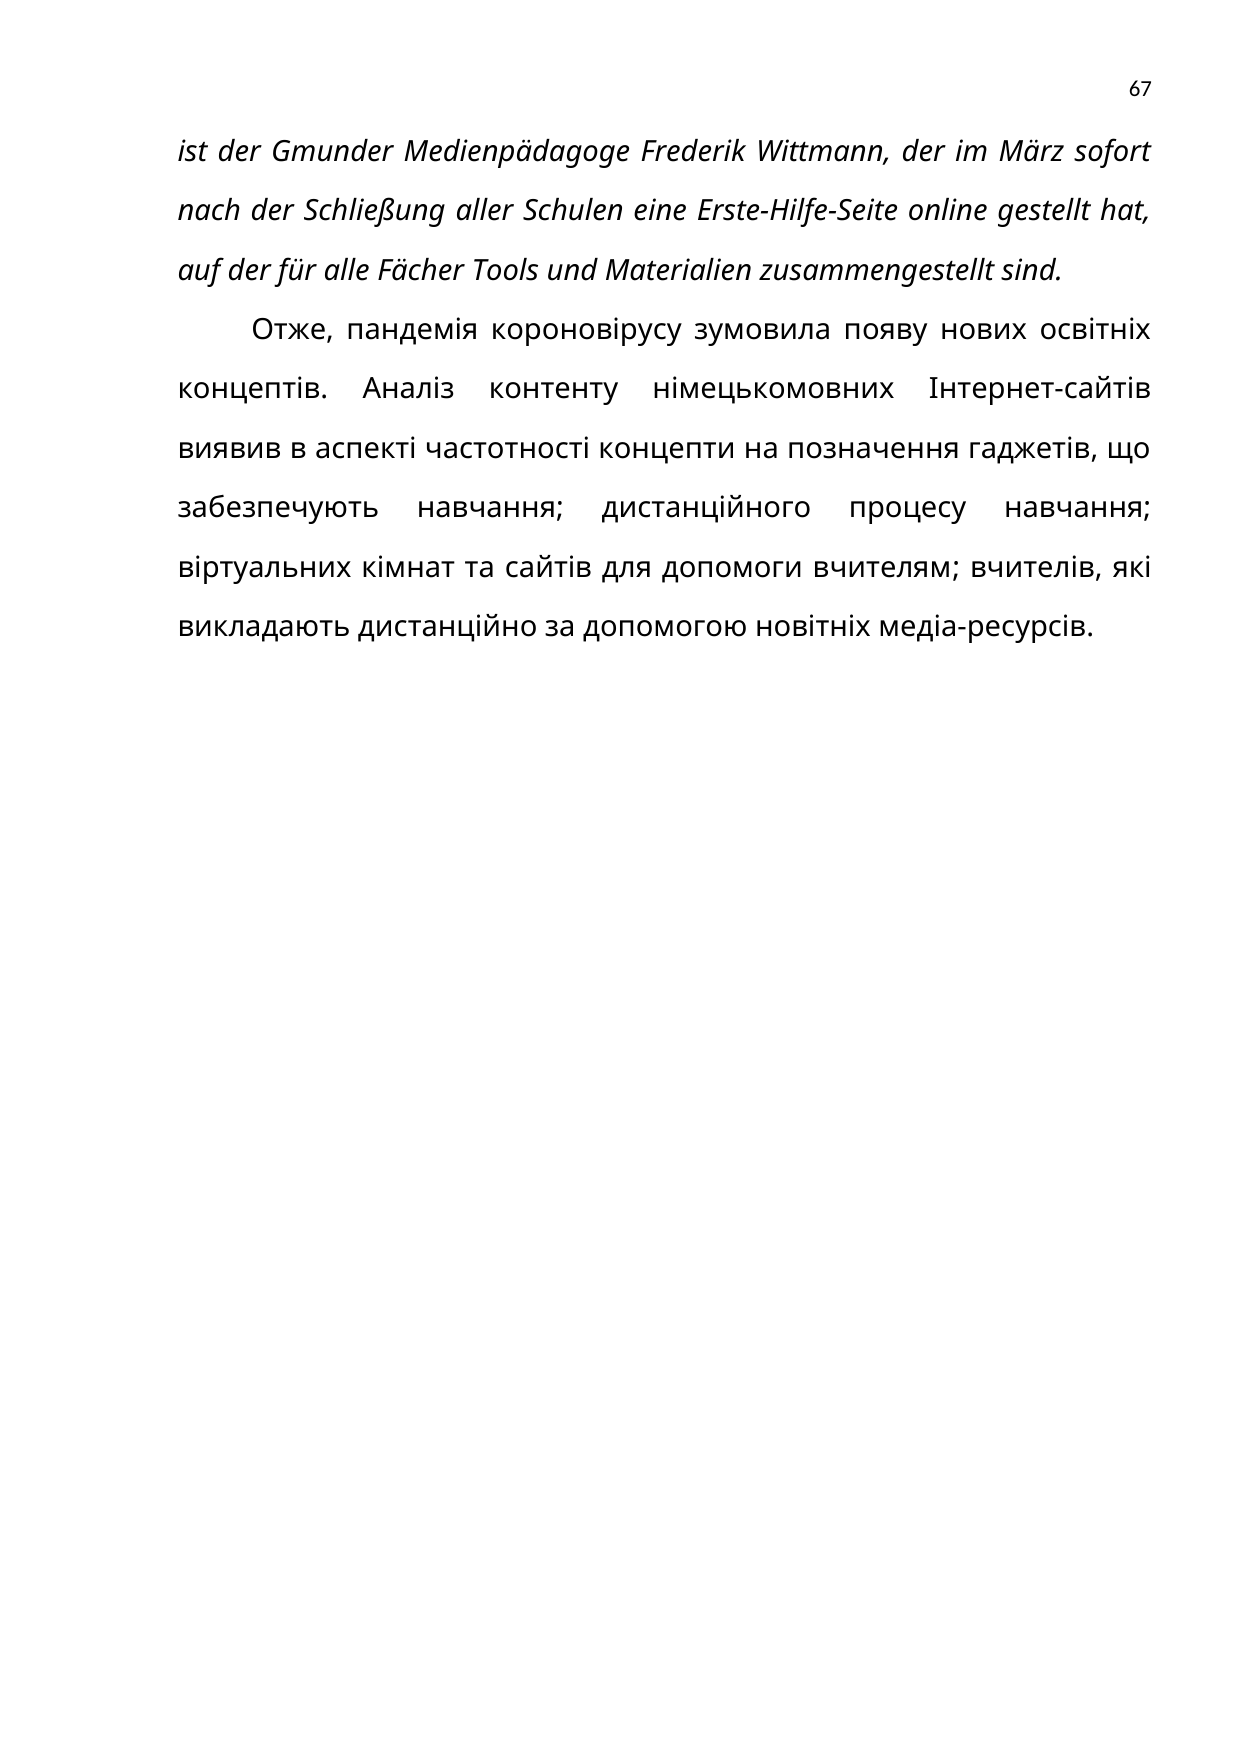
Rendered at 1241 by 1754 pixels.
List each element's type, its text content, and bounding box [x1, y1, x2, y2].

text Отже, пандемія короновірусу зумовила появу нових освітніх концептів. Аналіз контенту німецькомовних Інтернет-сайтів виявив в аспекті частотності концепти на позначення гаджетів, що забезпечують навчання; дистанційного процесу навчання; віртуальних кімнат та сайтів для допомоги вчителям; вчителів, які викладають дистанційно за допомогою новітніх медіа-ресурсів. [177, 308, 1152, 645]
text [177, 130, 1152, 288]
